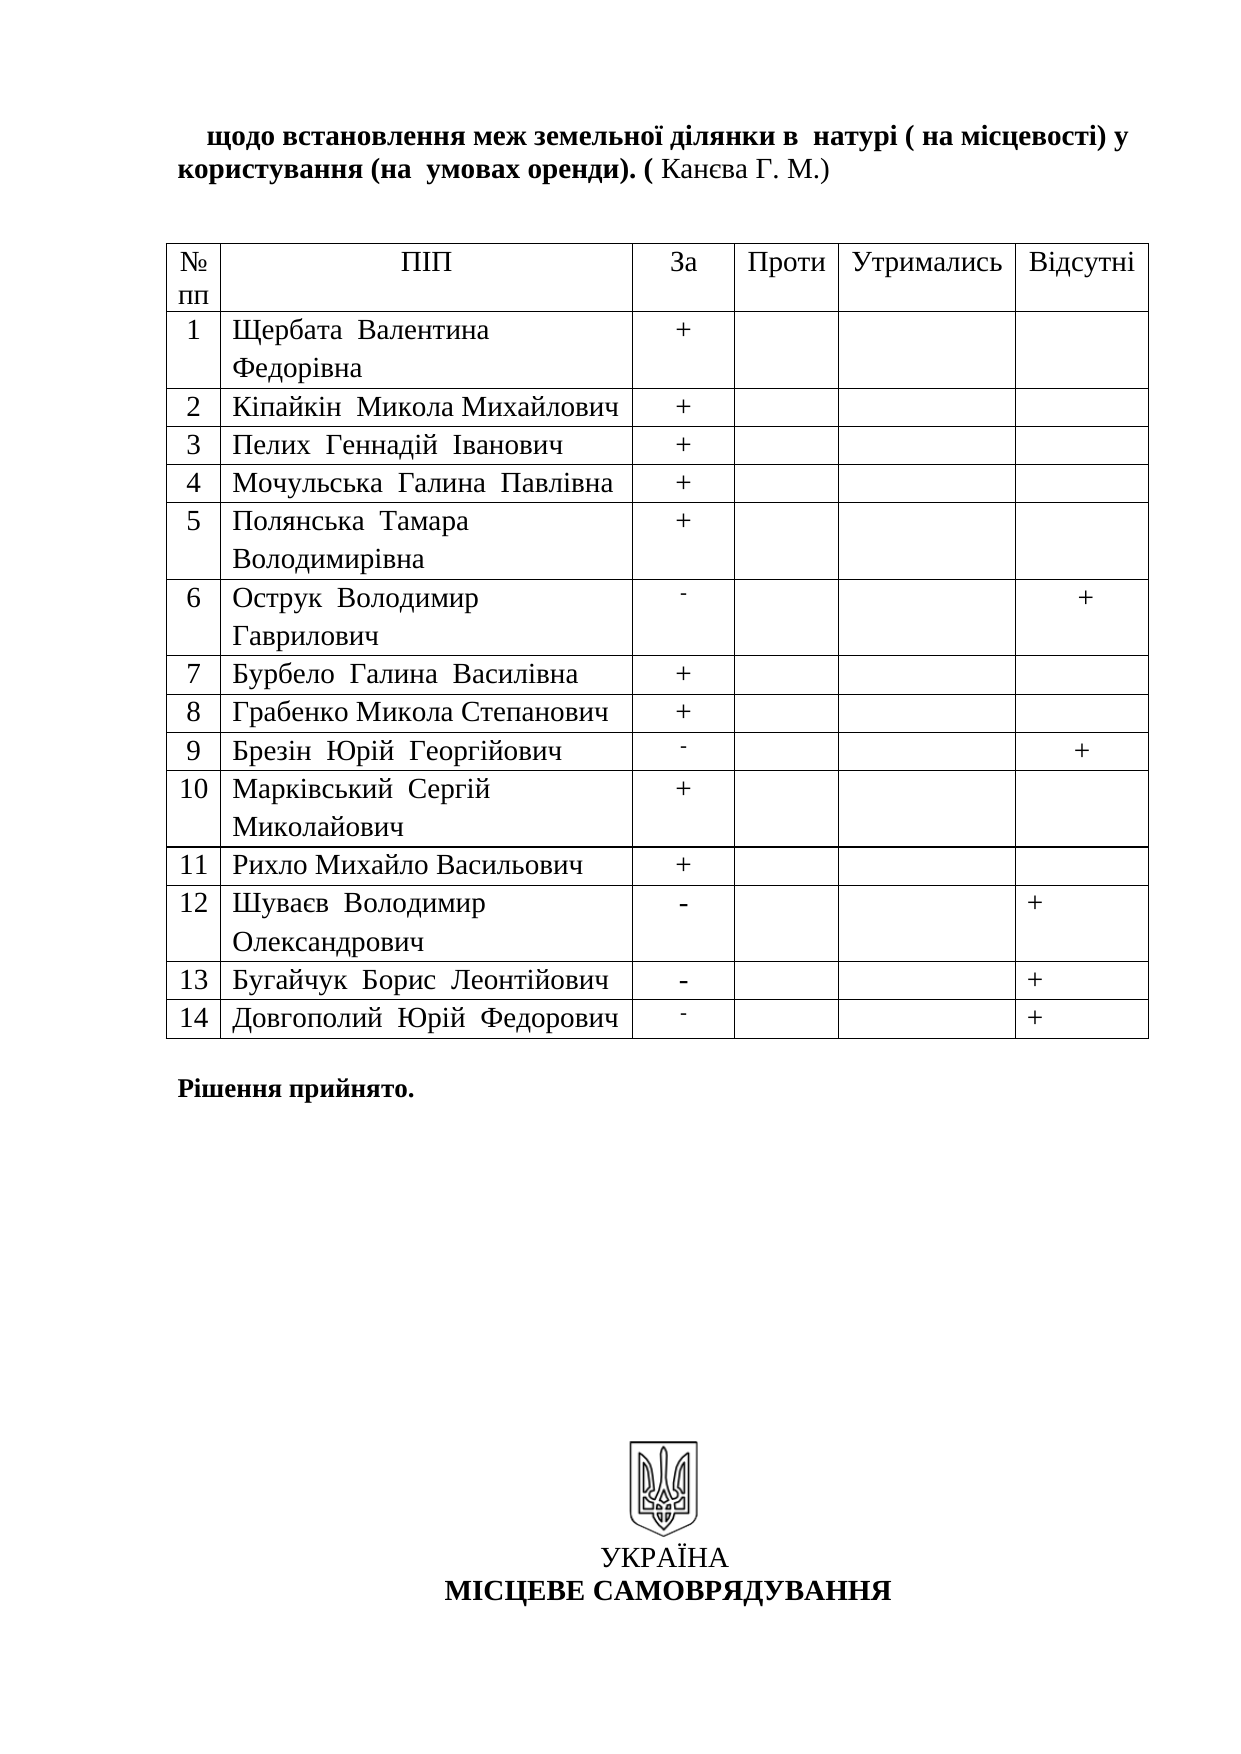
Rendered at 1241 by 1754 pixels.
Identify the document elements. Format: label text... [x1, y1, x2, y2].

table_cell [735, 886, 838, 961]
table_cell [1016, 771, 1148, 846]
table_cell [839, 1000, 1015, 1037]
table_cell [1016, 503, 1148, 579]
table_cell 10 [167, 771, 220, 846]
table_cell Марківський Сергій Миколайович [221, 771, 632, 846]
table_cell 1 [167, 312, 220, 388]
table_cell [735, 427, 838, 464]
table_cell [735, 580, 838, 655]
table_cell + [1016, 962, 1148, 999]
table_cell 13 [167, 962, 220, 999]
table_cell [839, 848, 1015, 884]
table_cell [735, 389, 838, 426]
table_cell [735, 962, 838, 999]
table_cell [839, 962, 1015, 999]
table_cell Бурбело Галина Василівна [221, 656, 632, 693]
table_cell [1016, 465, 1148, 502]
table_cell [735, 848, 838, 884]
table_cell 3 [167, 427, 220, 464]
table_cell Полянська Тамара Володимирівна [221, 503, 632, 579]
table_cell 6 [167, 580, 220, 655]
table_cell [1016, 312, 1148, 388]
table_cell + [633, 427, 734, 464]
table_cell - [633, 733, 734, 770]
table_cell 12 [167, 886, 220, 961]
table_cell [839, 886, 1015, 961]
table_cell Острук Володимир Гаврилович [221, 580, 632, 655]
table_cell Шуваєв Володимир Олександрович [221, 886, 632, 961]
table_cell Довгополий Юрій Федорович [221, 1000, 632, 1037]
table_cell [839, 389, 1015, 426]
table_cell [1016, 695, 1148, 732]
table_cell + [633, 312, 734, 388]
table_cell 11 [167, 848, 220, 884]
table_cell Мочульська Галина Павлівна [221, 465, 632, 502]
table_cell [839, 427, 1015, 464]
table_cell 2 [167, 389, 220, 426]
table_cell [735, 733, 838, 770]
table_cell + [633, 465, 734, 502]
table_cell Щербата Валентина Федорівна [221, 312, 632, 388]
table_cell - [633, 580, 734, 655]
table_cell + [633, 848, 734, 884]
table_cell Кіпайкін Микола Михайлович [221, 389, 632, 426]
table_cell [1016, 427, 1148, 464]
table_cell [1016, 848, 1148, 884]
table_cell [735, 656, 838, 693]
table_cell 9 [167, 733, 220, 770]
table_cell + [1016, 1000, 1148, 1037]
table_cell - [633, 886, 734, 961]
table_cell + [633, 656, 734, 693]
table_cell Брезін Юрій Георгійович [221, 733, 632, 770]
table_cell - [633, 962, 734, 999]
text щодо встановлення меж земельної ділянки в натурі ( на місцевості) у користування (на умовах оренди). ( Канєва Г. М.) [177, 118, 1152, 185]
table_cell [839, 580, 1015, 655]
table_cell Пелих Геннадій Іванович [221, 427, 632, 464]
table_cell [735, 312, 838, 388]
table_cell + [633, 771, 734, 846]
table_cell + [633, 503, 734, 579]
table_cell [1016, 656, 1148, 693]
table_cell [839, 733, 1015, 770]
table_header Проти [735, 244, 838, 311]
table_cell + [633, 389, 734, 426]
table_cell - [633, 1000, 734, 1037]
table_cell + [1016, 580, 1148, 655]
table_cell [735, 465, 838, 502]
table_header Утримались [839, 244, 1015, 311]
text УКРАЇНА [177, 1540, 1152, 1573]
table_cell Бугайчук Борис Леонтійович [221, 962, 632, 999]
table_cell [839, 312, 1015, 388]
table_cell [735, 503, 838, 579]
table_cell + [1016, 886, 1148, 961]
table_header ПІП [221, 244, 632, 311]
table_cell 7 [167, 656, 220, 693]
table_cell [735, 1000, 838, 1037]
table_header За [633, 244, 734, 311]
table_cell [839, 465, 1015, 502]
table_cell 4 [167, 465, 220, 502]
table_header Відсутні [1016, 244, 1148, 311]
text МІСЦЕВЕ САМОВРЯДУВАННЯ [177, 1573, 1152, 1607]
table_cell 8 [167, 695, 220, 732]
table_cell [839, 695, 1015, 732]
text Рішення прийнято. [177, 1072, 1152, 1103]
table_cell + [1016, 733, 1148, 770]
table_cell + [633, 695, 734, 732]
table_cell [839, 771, 1015, 846]
table_cell Рихло Михайло Васильович [221, 848, 632, 884]
table_cell [1016, 389, 1148, 426]
table_cell [735, 695, 838, 732]
table_cell [839, 656, 1015, 693]
table_cell [735, 771, 838, 846]
table_cell Грабенко Микола Степанович [221, 695, 632, 732]
table_cell 14 [167, 1000, 220, 1037]
table_header № пп [167, 244, 220, 311]
table_cell [839, 503, 1015, 579]
table_cell 5 [167, 503, 220, 579]
